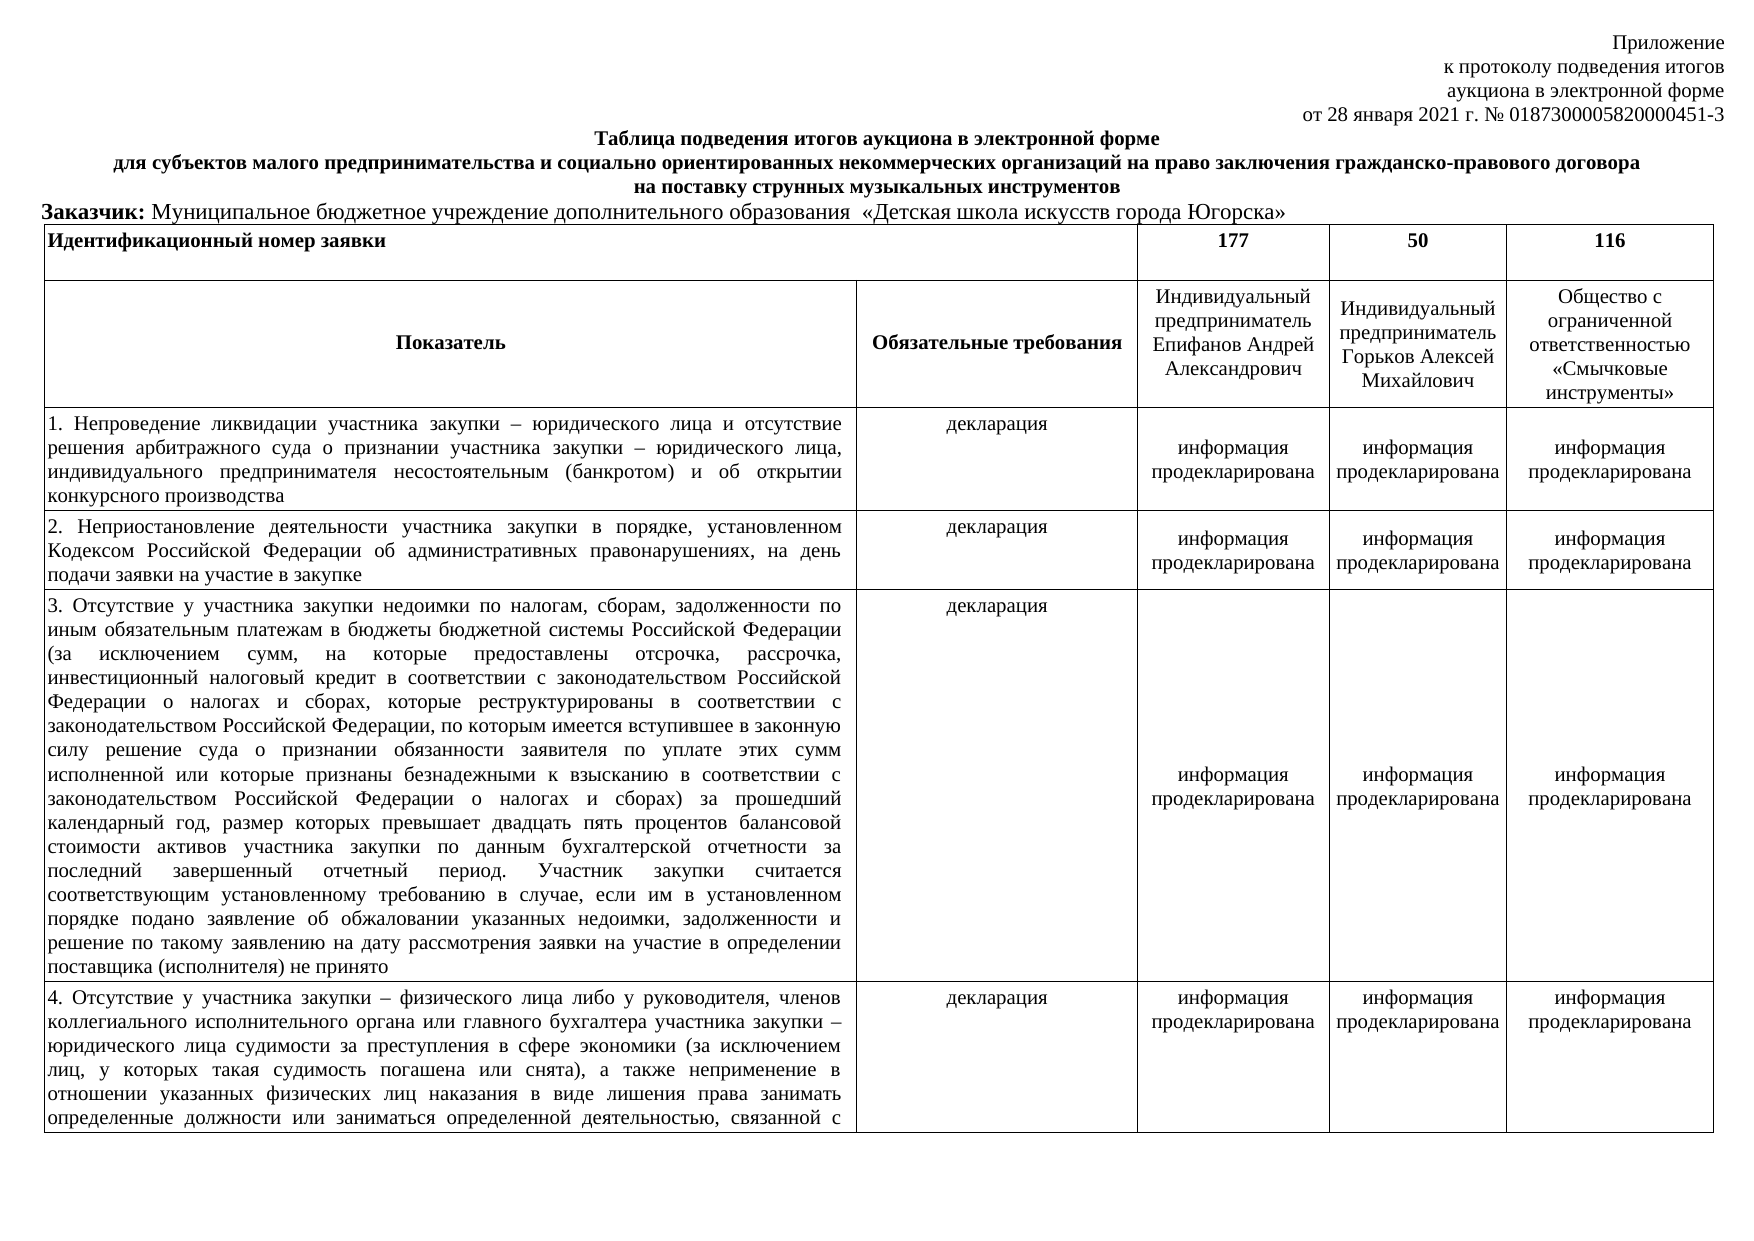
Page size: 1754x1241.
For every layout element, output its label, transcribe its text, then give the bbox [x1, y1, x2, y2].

table_cell информация продекларирована [1330, 511, 1506, 589]
table_cell декларация [857, 511, 1137, 589]
table_header 177 [1138, 225, 1329, 280]
text на поставку струнных музыкальных инструментов [29, 174, 1724, 198]
table_cell информация продекларирована [1330, 408, 1506, 510]
table_cell информация продекларирована [1138, 590, 1329, 981]
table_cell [45, 982, 856, 1132]
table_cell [1330, 982, 1506, 1132]
text от 28 января 2021 г. № 0187300005820000451-3 [29, 102, 1724, 126]
table_cell 2. Неприостановление деятельности участника закупки в порядке, установленном Кодексом Российской Федерации об административных правонарушениях, на день подачи заявки на участие в закупке [45, 511, 856, 589]
text к протоколу подведения итогов [29, 54, 1724, 78]
table_cell 3. Отсутствие у участника закупки недоимки по налогам, сборам, задолженности по иным обязательным платежам в бюджеты бюджетной системы Российской Федерации (за исключением сумм, на которые предоставлены отсрочка, рассрочка, инвестиционный налоговый кредит в соответствии с законодательством Российской Федерации о налогах и сборах, которые реструктурированы в соответствии с законодательством Российской Федерации, по которым имеется вступившее в законную силу решение суда о признании обязанности заявителя по уплате этих сумм исполненной или которые признаны безнадежными к взысканию в соответствии с законодательством Российской Федерации о налогах и сборах) за прошедший календарный год, размер которых превышает двадцать пять процентов балансовой стоимости активов участника закупки по данным бухгалтерской отчетности за последний завершенный отчетный период. Участник закупки считается соответствующим установленному требованию в случае, если им в установленном порядке подано заявление об обжаловании указанных недоимки, задолженности и решение по такому заявлению на дату рассмотрения заявки на участие в определении поставщика (исполнителя) не принято [45, 590, 856, 981]
table_cell информация продекларирована [1330, 590, 1506, 981]
table_cell Индивидуальный предприниматель Епифанов Андрей Александрович [1138, 281, 1329, 407]
table_cell 1. Непроведение ликвидации участника закупки – юридического лица и отсутствие решения арбитражного суда о признании участника закупки – юридического лица, индивидуального предпринимателя несостоятельным (банкротом) и об открытии конкурсного производства [45, 408, 856, 510]
table_cell информация продекларирована [1507, 408, 1713, 510]
table_cell информация продекларирована [1138, 408, 1329, 510]
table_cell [1138, 982, 1329, 1132]
table_cell Показатель [45, 281, 856, 407]
table_cell Обязательные требования [857, 281, 1137, 407]
text аукциона в электронной форме [29, 78, 1724, 102]
table_cell декларация [857, 982, 1137, 1132]
table_cell информация продекларирована [1138, 511, 1329, 589]
table_cell декларация [857, 590, 1137, 981]
table_header 116 [1507, 225, 1713, 280]
table_cell информация продекларирована [1507, 511, 1713, 589]
table_cell декларация [857, 408, 1137, 510]
text для субъектов малого предпринимательства и социально ориентированных некоммерческих организаций на право заключения гражданско-правового договора [29, 150, 1724, 174]
table_header Идентификационный номер заявки [45, 225, 1137, 280]
table_cell Общество с ограниченной ответственностью «Смычковые инструменты» [1507, 281, 1713, 407]
text Приложение [29, 29, 1724, 54]
table_cell информация продекларирована [1507, 590, 1713, 981]
table_header 50 [1330, 225, 1506, 280]
text Заказчик: Муниципальное бюджетное учреждение дополнительного образования «Детская школа искусств города Югорска» [29, 198, 1724, 224]
table_cell Индивидуальный предприниматель Горьков Алексей Михайлович [1330, 281, 1506, 407]
text Таблица подведения итогов аукциона в электронной форме [29, 126, 1724, 150]
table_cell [1507, 982, 1713, 1132]
